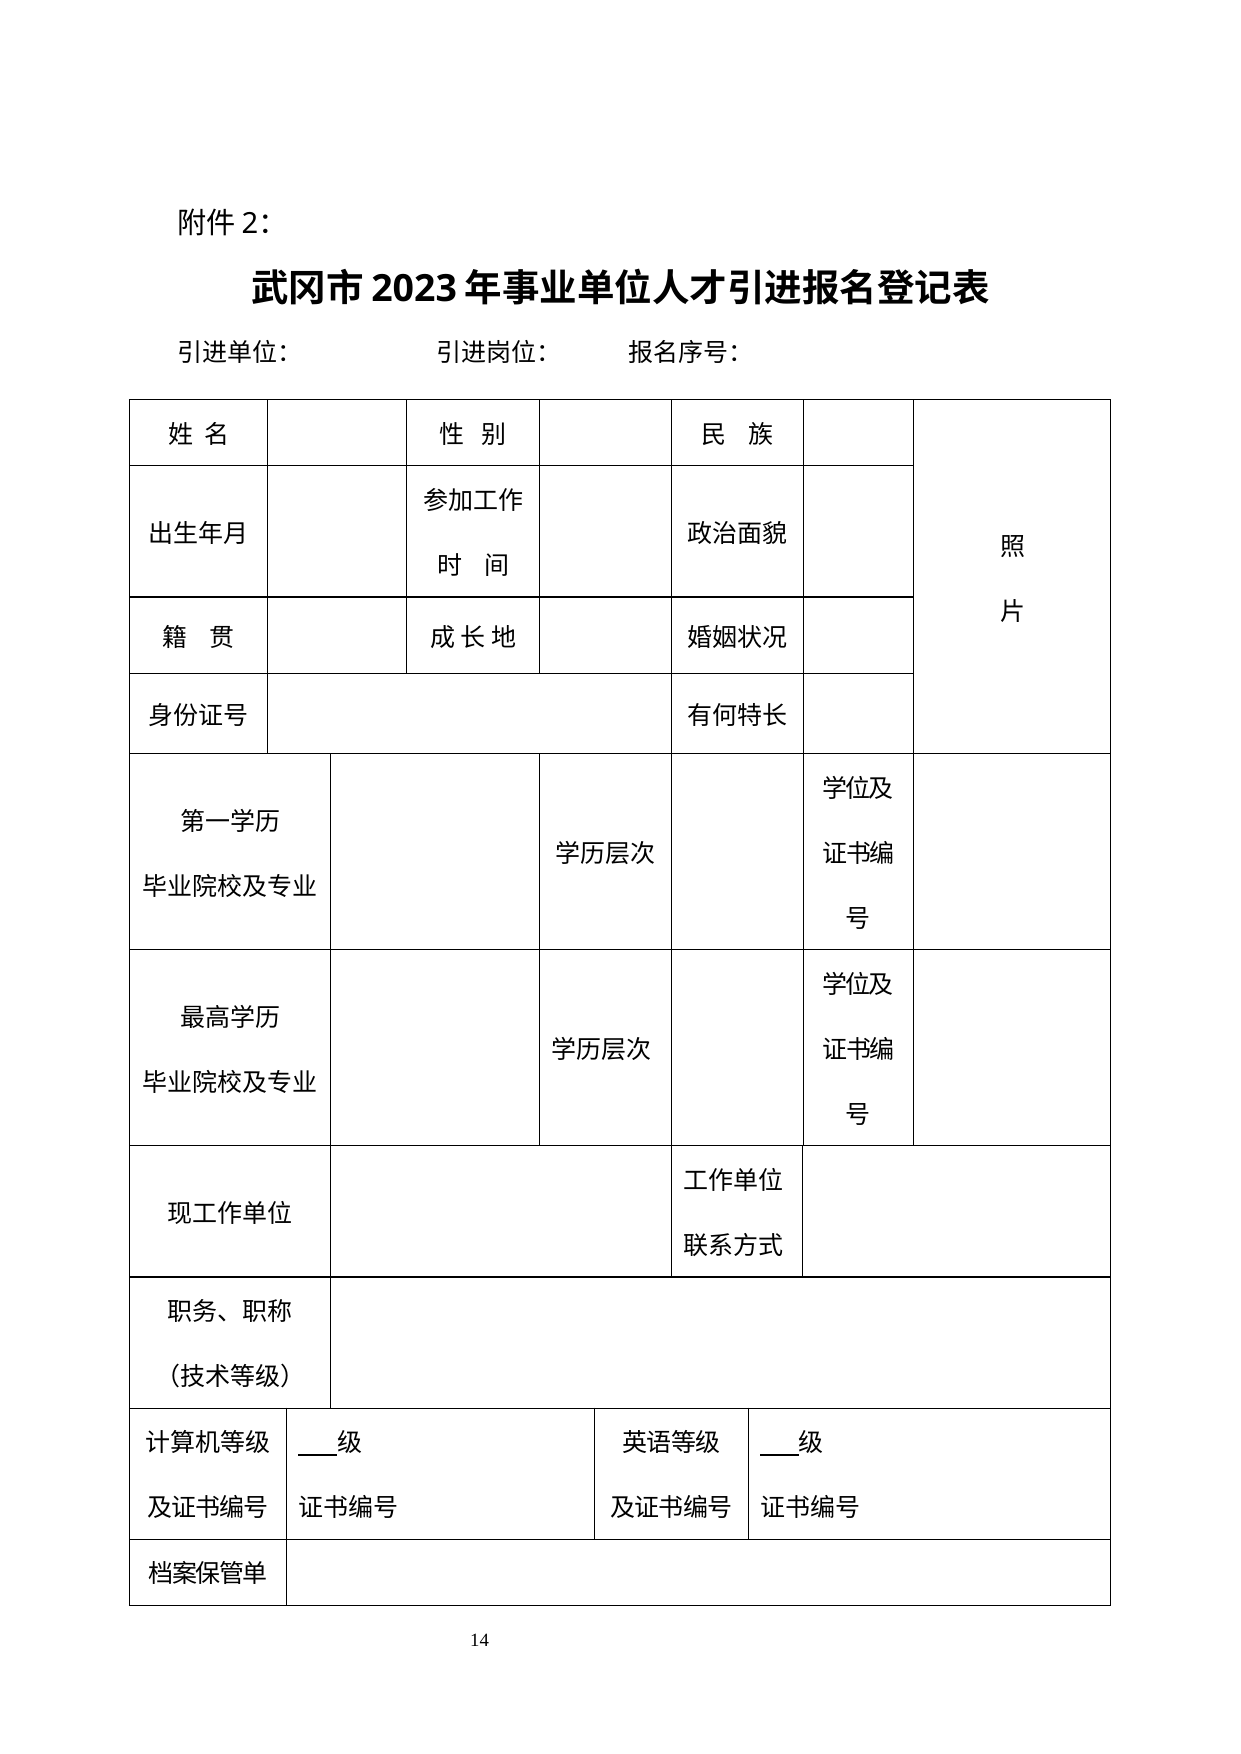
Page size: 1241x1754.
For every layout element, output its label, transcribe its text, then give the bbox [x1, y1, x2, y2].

table_cell [331, 950, 539, 1145]
table_header [268, 400, 406, 465]
table_cell 档案保管单位 [130, 1540, 286, 1604]
table_cell [672, 950, 803, 1145]
table_cell [331, 1278, 1110, 1407]
table_cell 职务、职称 （技术等级） [130, 1278, 330, 1407]
table_cell [803, 1146, 1110, 1276]
table_cell [268, 598, 406, 673]
table_cell [268, 466, 406, 596]
table_cell 级 证书编号 [287, 1409, 594, 1538]
table_cell 政治面貌 [672, 466, 803, 596]
table_cell [268, 674, 671, 753]
table_header 性 别 [407, 400, 539, 465]
table_cell 工作单位 联系方式 [672, 1146, 802, 1276]
table_cell 学位及 证书编号 [804, 754, 913, 949]
table_cell 参加工作时 间 [407, 466, 539, 596]
table_header 照 片 [914, 400, 1110, 753]
table_cell 有何特长 [672, 674, 803, 753]
text 引进单位： 引进岗位： 报名序号： [177, 318, 1063, 383]
table_cell [540, 598, 671, 673]
table_cell [331, 1146, 671, 1276]
table_cell 学历层次 [540, 754, 671, 949]
table_cell 婚姻状况 [672, 598, 803, 673]
table_cell 最高学历 毕业院校及专业 [130, 950, 330, 1145]
table_cell 英语等级 及证书编号 [595, 1409, 748, 1538]
table_cell [672, 754, 803, 949]
table_cell 出生年月 [130, 466, 267, 596]
table_cell 计算机等级及证书编号 [130, 1409, 286, 1538]
table_header 姓 名 [130, 400, 267, 465]
table_cell [804, 466, 913, 596]
table_cell 学位及 证书编号 [804, 950, 913, 1145]
table_cell 学历层次 [540, 950, 671, 1145]
table_cell [540, 466, 671, 596]
table_cell [331, 754, 539, 949]
table_header [540, 400, 671, 465]
table_cell 籍 贯 [130, 598, 267, 673]
table_header 民 族 [672, 400, 803, 465]
text 武冈市2023年事业单位人才引进报名登记表 [177, 253, 1063, 318]
table_cell [287, 1540, 1110, 1604]
table_cell 第一学历 毕业院校及专业 [130, 754, 330, 949]
table_cell 身份证号 [130, 674, 267, 753]
table_cell 级 证书编号 [749, 1409, 1110, 1538]
table_cell [804, 674, 913, 753]
table_cell 成 长 地 [407, 598, 539, 673]
table_header [804, 400, 913, 465]
table_cell 现工作单位 [130, 1146, 330, 1276]
table_cell [914, 950, 1110, 1145]
table_cell [914, 754, 1110, 949]
table_cell [804, 598, 913, 673]
text 附件2： [177, 188, 1063, 253]
